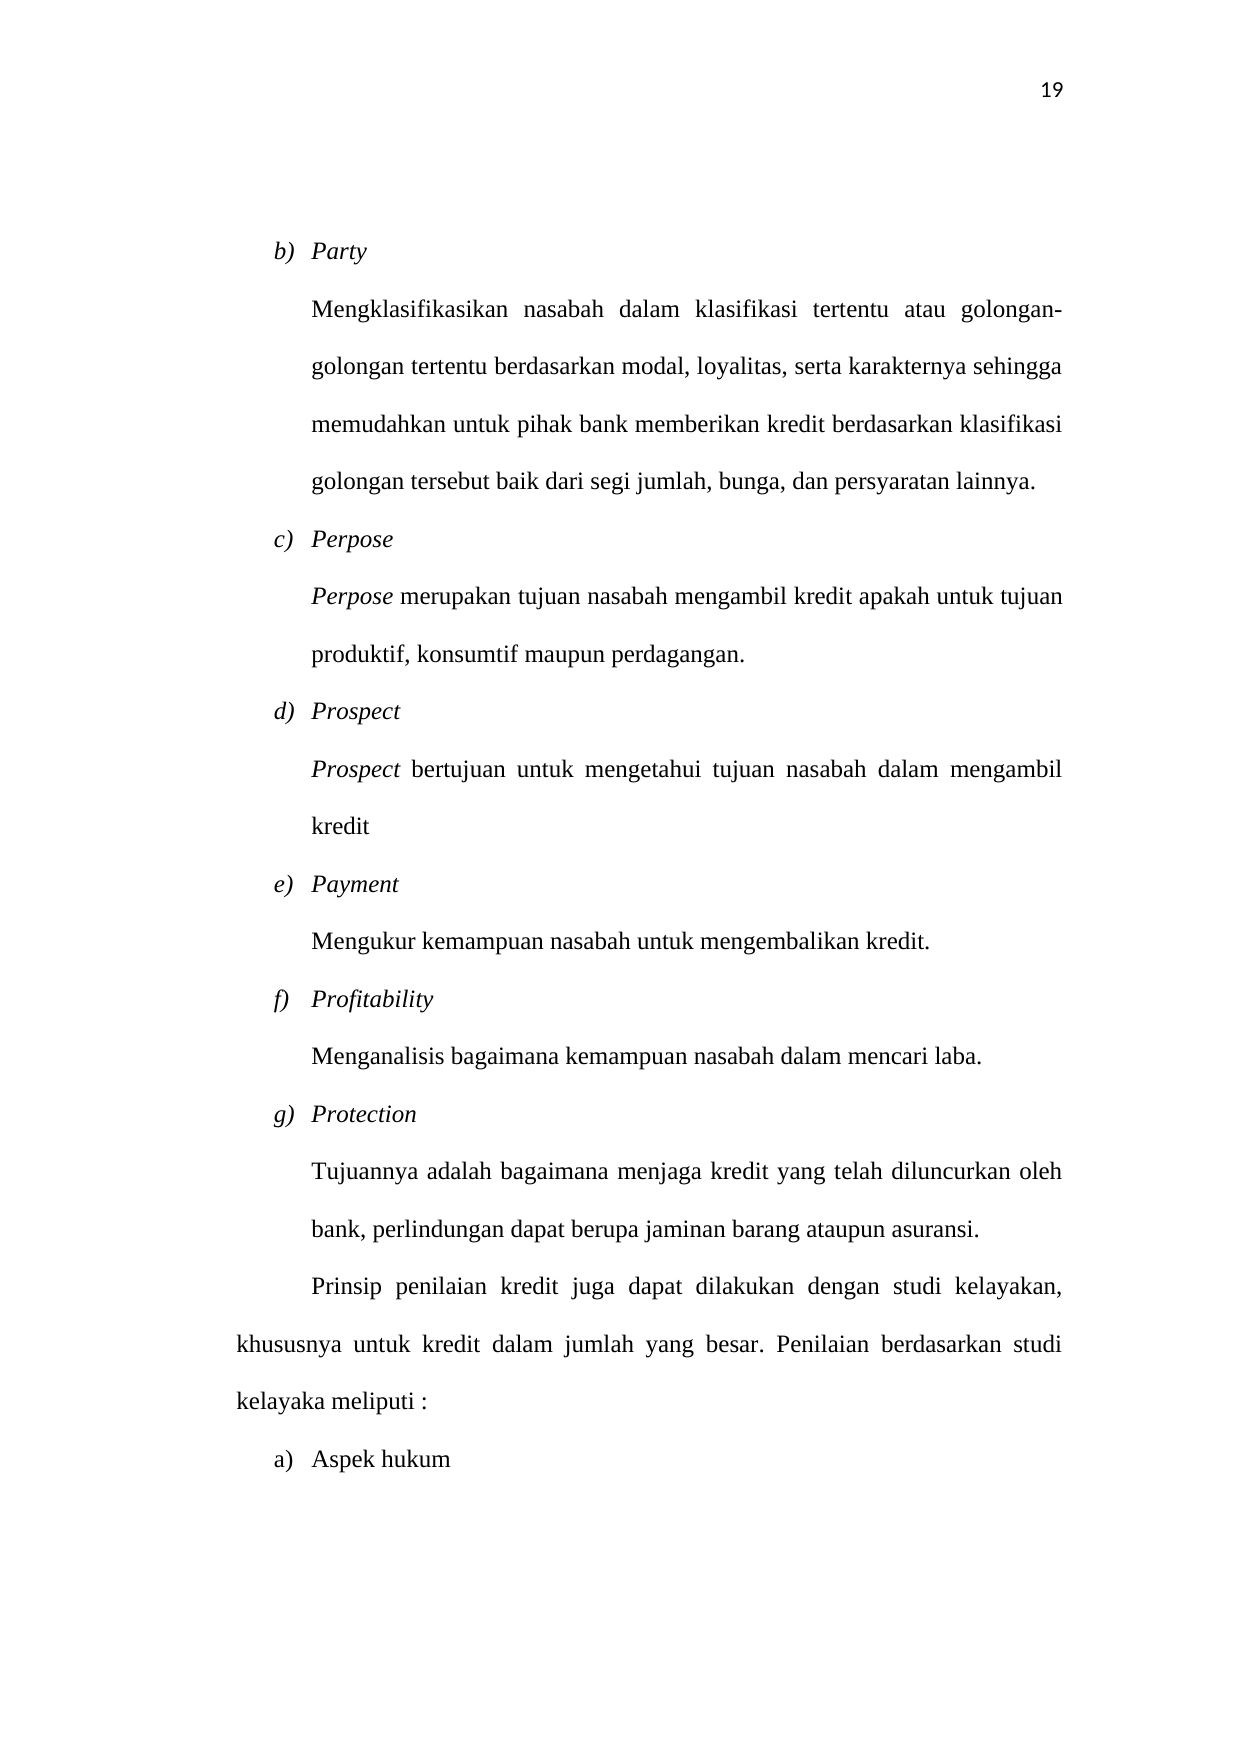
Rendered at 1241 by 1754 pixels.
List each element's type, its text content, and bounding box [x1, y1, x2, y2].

list Mengklasifikasikan nasabah dalam klasifikasi tertentu atau golongan-golongan tertentu berdasarkan modal, loyalitas, serta karakternya sehingga memudahkan untuk pihak bank memberikan kredit berdasarkan klasifikasi golongan tersebut baik dari segi jumlah, bunga, dan persyaratan lainnya. [311, 294, 1063, 495]
list Protection [274, 1099, 1063, 1127]
list Prinsip penilaian kredit juga dapat dilakukan dengan studi kelayakan, khususnya untuk kredit dalam jumlah yang besar. Penilaian berdasarkan studi kelayaka meliputi : [236, 1271, 1063, 1415]
list Prospect bertujuan untuk mengetahui tujuan nasabah dalam mengambil kredit [311, 754, 1063, 840]
list Aspek hukum [274, 1444, 1063, 1472]
list Perpose [274, 524, 1063, 552]
list Perpose merupakan tujuan nasabah mengambil kredit apakah untuk tujuan produktif, konsumtif maupun perdagangan. [311, 581, 1063, 667]
list Tujuannya adalah bagaimana menjaga kredit yang telah diluncurkan oleh bank, perlindungan dapat berupa jaminan barang ataupun asuransi. [311, 1156, 1063, 1242]
list Mengukur kemampuan nasabah untuk mengembalikan kredit. [311, 926, 1063, 955]
list Profitability [274, 984, 1063, 1012]
list Payment [274, 869, 1063, 897]
list Party [274, 236, 1063, 265]
list Menganalisis bagaimana kemampuan nasabah dalam mencari laba. [311, 1041, 1063, 1070]
list Prospect [274, 696, 1063, 725]
